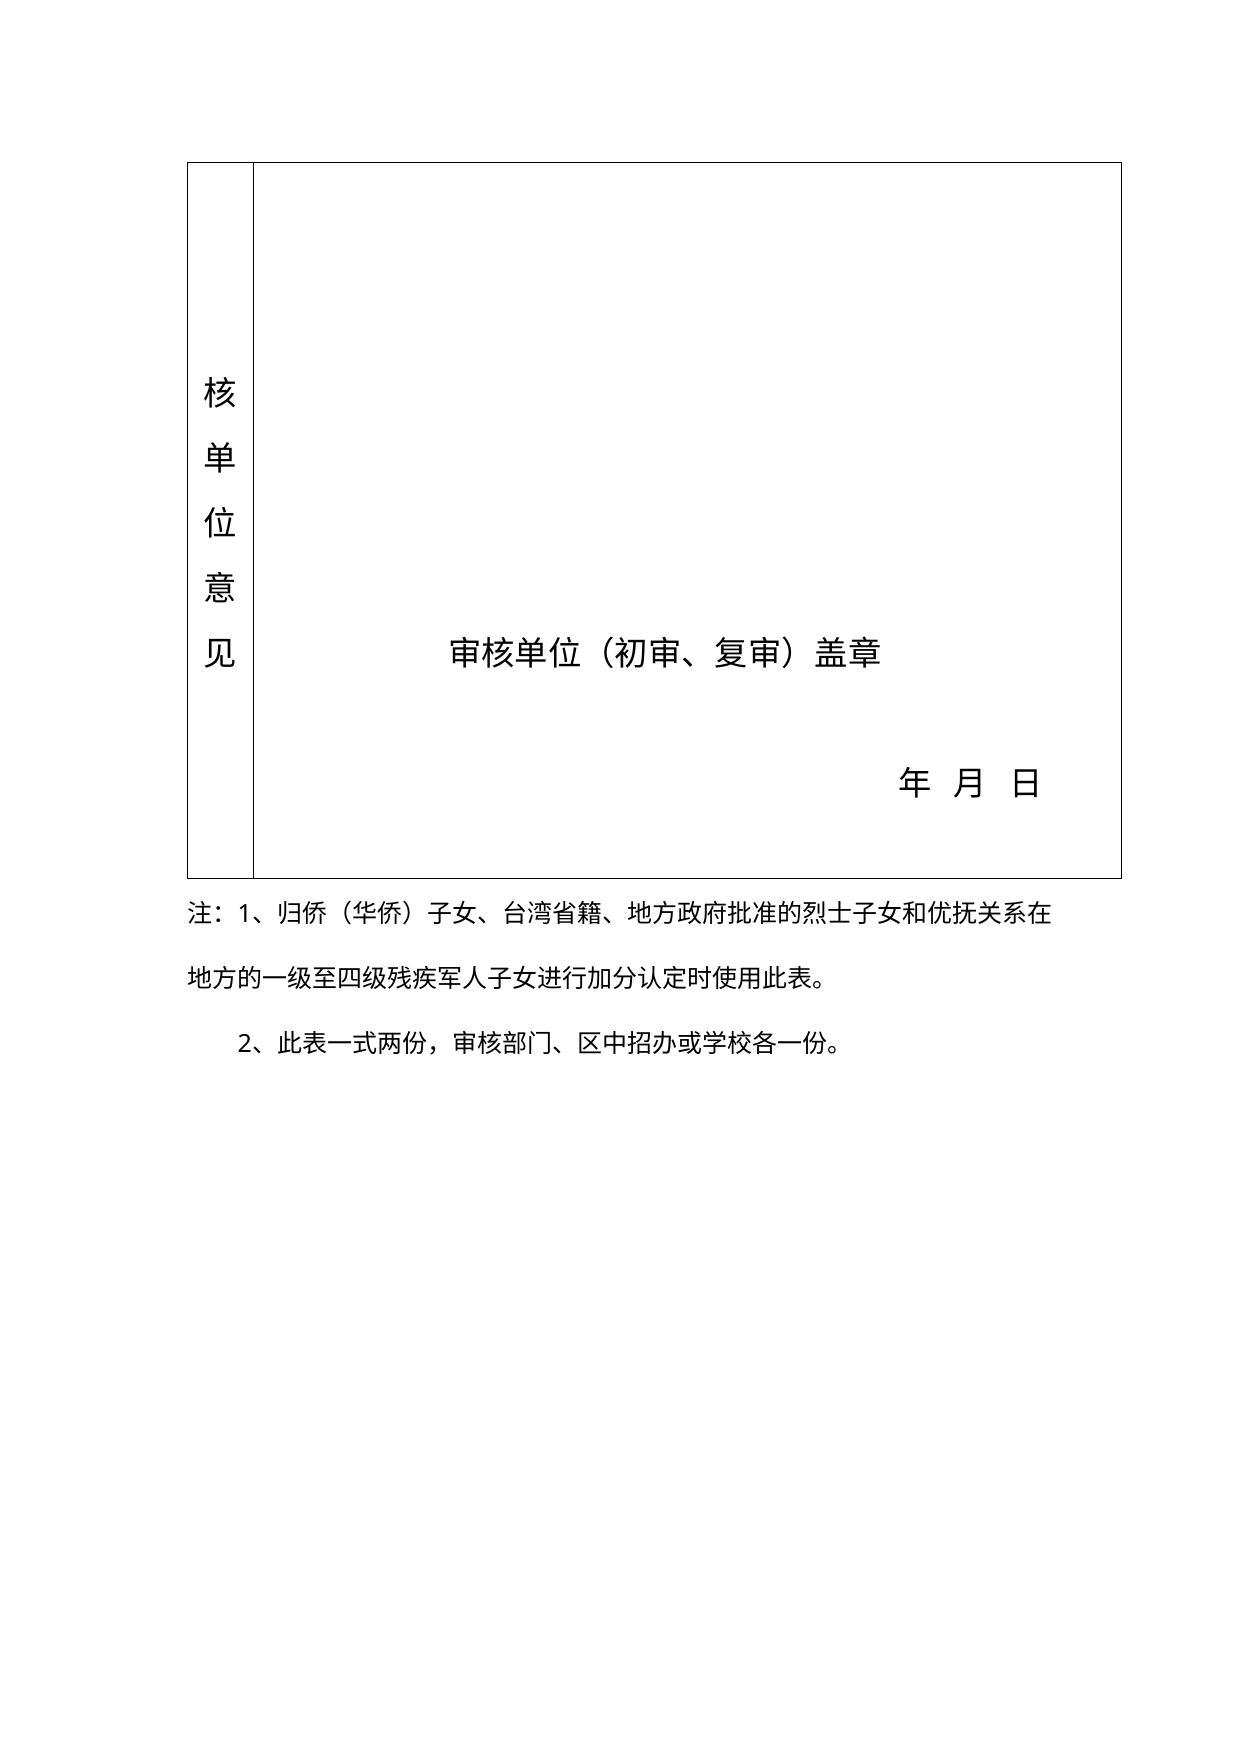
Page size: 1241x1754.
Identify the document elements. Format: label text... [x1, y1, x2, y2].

table_cell 审 核 单 位 意 见 [188, 163, 253, 878]
text 注：1、归侨（华侨）子女、台湾省籍、地方政府批准的烈士子女和优抚关系在地方的一级至四级残疾军人子女进行加分认定时使用此表。 [187, 879, 1053, 1009]
table_cell 审核单位（初审、复审）盖章 年 月 日 [254, 163, 1121, 878]
text 2、此表一式两份，审核部门、区中招办或学校各一份。 [187, 1009, 1053, 1074]
